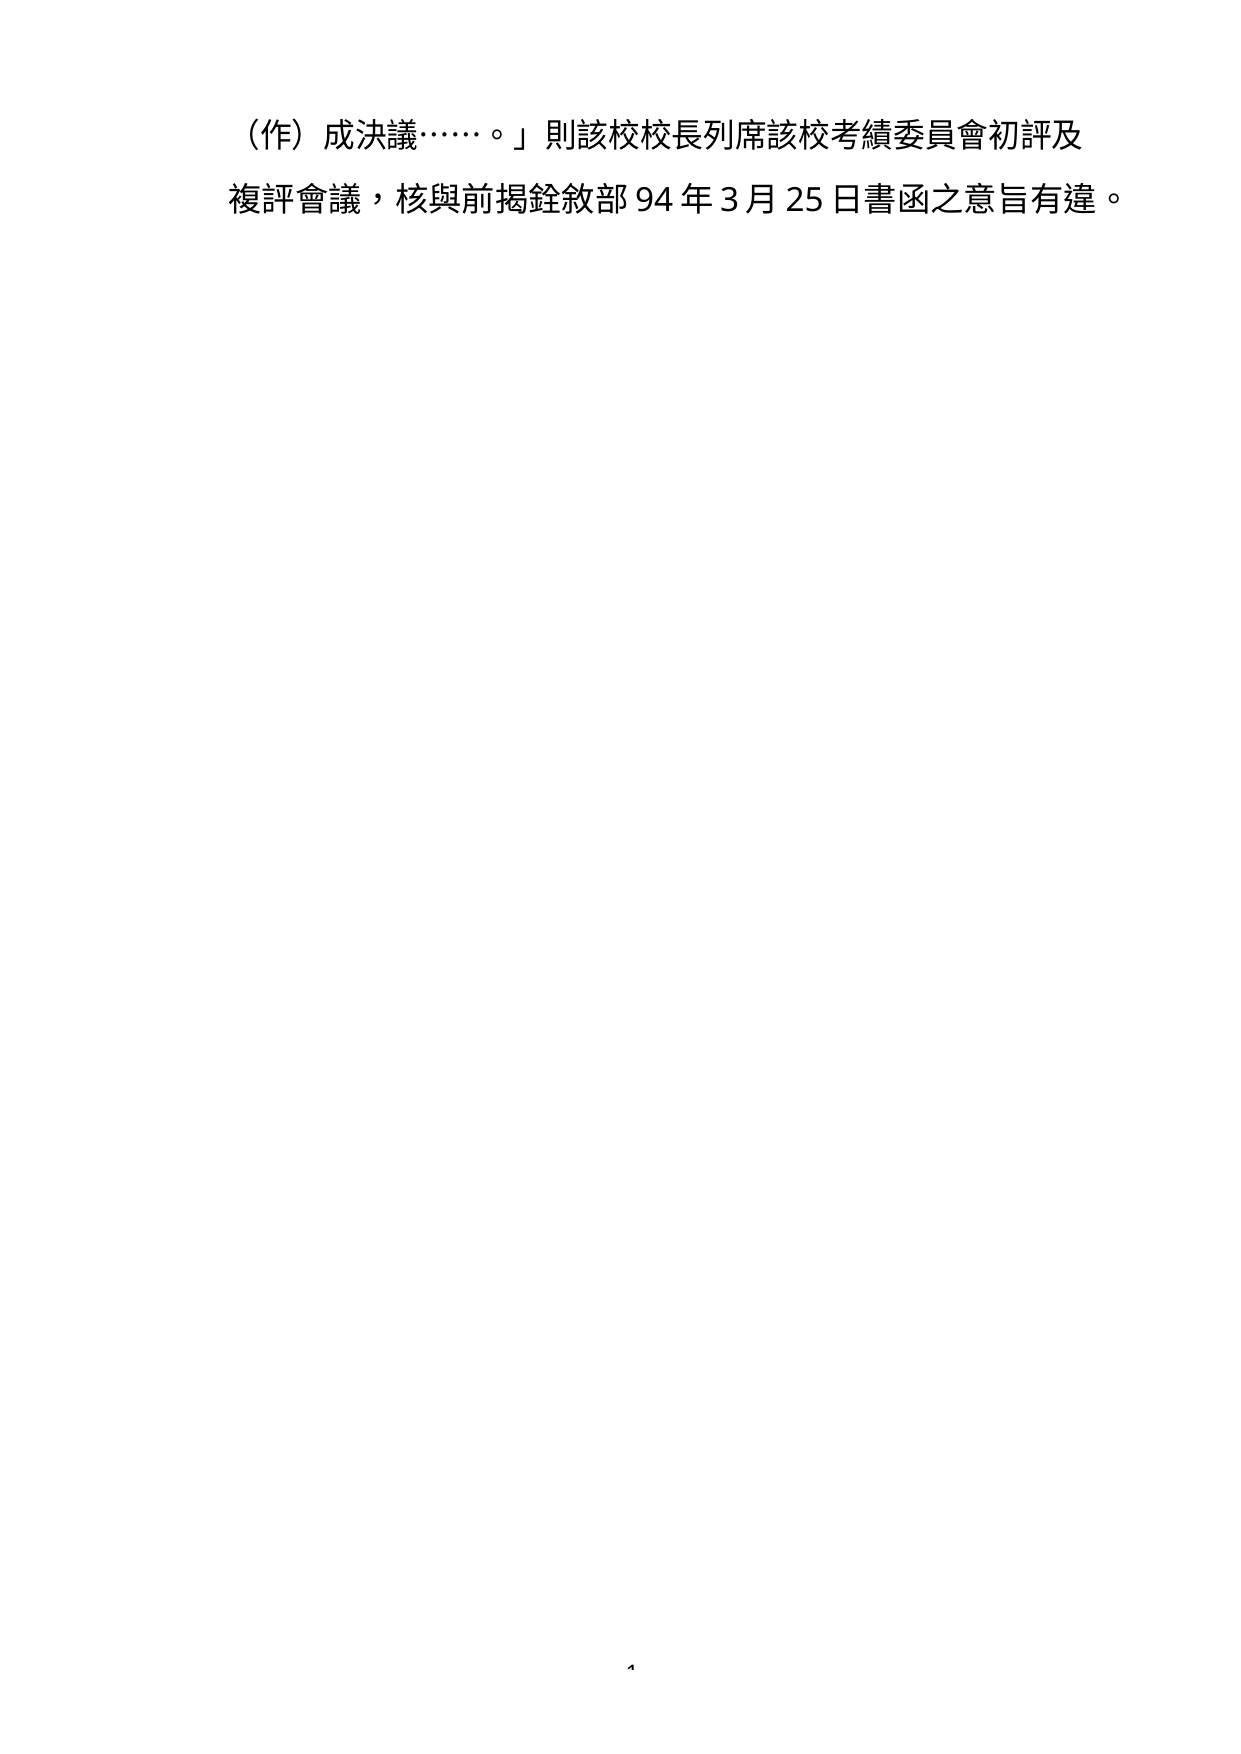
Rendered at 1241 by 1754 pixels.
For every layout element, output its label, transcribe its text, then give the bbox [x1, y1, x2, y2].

text （作）成決議……。」則該校校長列席該校考績委員會初評及 複評會議，核與前揭銓敘部94年3月25日書函之意旨有違。 [228, 108, 1116, 221]
